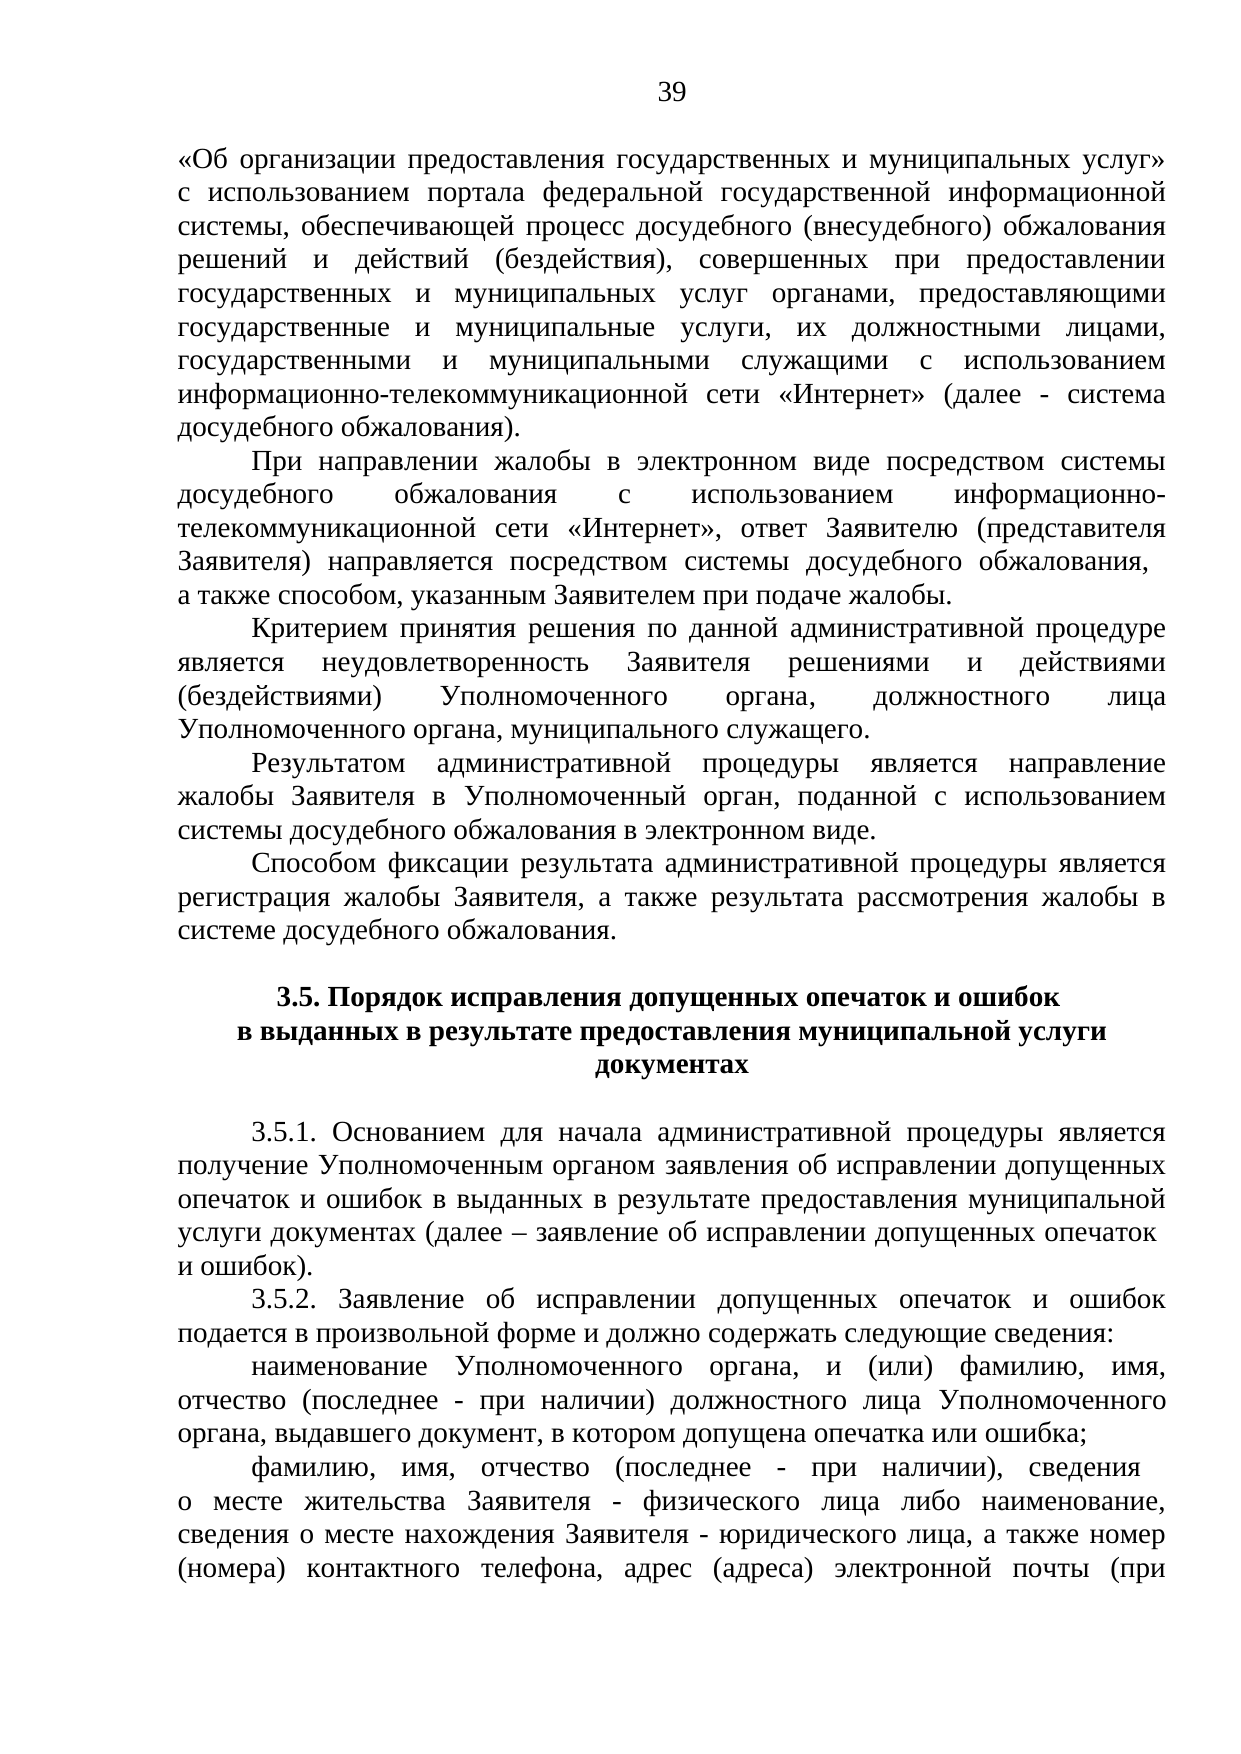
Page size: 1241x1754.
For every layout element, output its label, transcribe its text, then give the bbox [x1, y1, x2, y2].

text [177, 1449, 1167, 1583]
text 3.5. Порядок исправления допущенных опечаток и ошибок в выданных в результате предоставления муниципальной услуги документах [177, 979, 1167, 1080]
text При направлении жалобы в электронном виде посредством системы досудебного обжалования с использованием информационно-телекоммуникационной сети «Интернет», ответ Заявителю (представителя Заявителя) направляется посредством системы досудебного обжалования, а также способом, указанным Заявителем при подаче жалобы. [177, 443, 1167, 611]
text 3.5.1. Основанием для начала административной процедуры является получение Уполномоченным органом заявления об исправлении допущенных опечаток и ошибок в выданных в результате предоставления муниципальной услуги документах (далее – заявление об исправлении допущенных опечаток и ошибок). [177, 1114, 1167, 1281]
text 3.5.2. Заявление об исправлении допущенных опечаток и ошибок подается в произвольной форме и должно содержать следующие сведения: [177, 1281, 1167, 1348]
text Способом фиксации результата административной процедуры является регистрация жалобы Заявителя, а также результата рассмотрения жалобы в системе досудебного обжалования. [177, 845, 1167, 946]
text наименование Уполномоченного органа, и (или) фамилию, имя, отчество (последнее - при наличии) должностного лица Уполномоченного органа, выдавшего документ, в котором допущена опечатка или ошибка; [177, 1348, 1167, 1449]
text Результатом административной процедуры является направление жалобы Заявителя в Уполномоченный орган, поданной с использованием системы досудебного обжалования в электронном виде. [177, 745, 1167, 845]
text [177, 141, 1167, 443]
text Критерием принятия решения по данной административной процедуре является неудовлетворенность Заявителя решениями и действиями (бездействиями) Уполномоченного органа, должностного лица Уполномоченного органа, муниципального служащего. [177, 611, 1167, 745]
